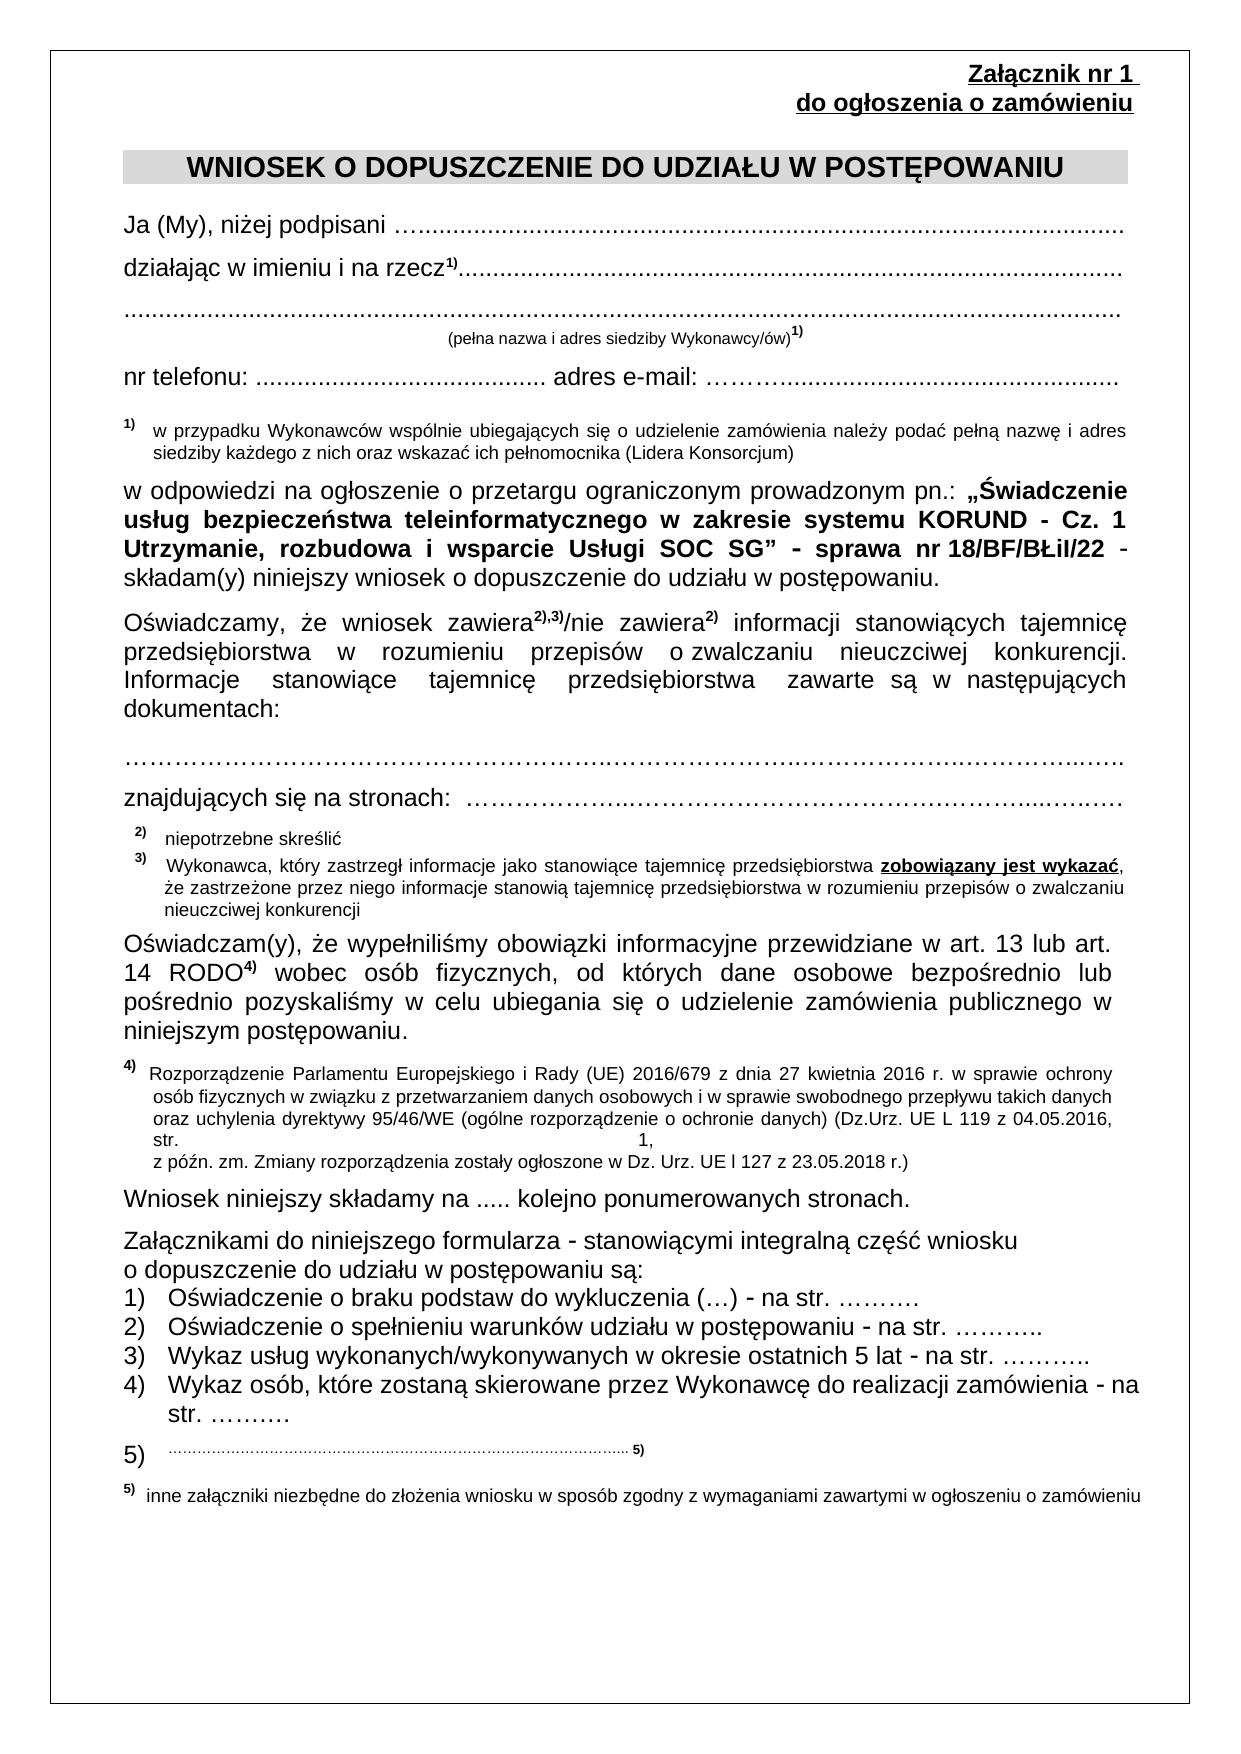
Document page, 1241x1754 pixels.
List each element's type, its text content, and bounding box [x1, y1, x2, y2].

table_header 2) niepotrzebne skreślić 3) Wykonawca, który zastrzegł informacje jako stanowiące tajemnicę przedsiębiorstwa zobowiązany jest wykazać, że zastrzeżone przez niego informacje stanowią tajemnicę przedsiębiorstwa w rozumieniu przepisów o zwalczaniu nieuczciwej konkurencji [94, 824, 1143, 923]
text (pełna nazwa i adres siedziby Wykonawcy/ów)1) [123, 323, 1127, 349]
text Załącznik nr 1 [94, 59, 1133, 88]
list w przypadku Wykonawców wspólnie ubiegających się o udzielenie zamówienia należy podać pełną nazwę i adres siedziby każdego z nich oraz wskazać ich pełnomocnika (Lidera Konsorcjum) [123, 416, 1128, 464]
text WNIOSEK O DOPUSZCZENIE DO UDZIAŁU W POSTĘPOWANIU [123, 150, 1128, 184]
text ................................................................................................................................................ [123, 294, 1127, 323]
text Oświadczamy, że wniosek zawiera2),3)/nie zawiera2) informacji stanowiących tajemnicę przedsiębiorstwa w rozumieniu przepisów o zwalczaniu nieuczciwej konkurencji. Informacje stanowiące tajemnicę przedsiębiorstwa zawarte są w następujących dokumentach: [123, 608, 1128, 723]
text do ogłoszenia o zamówieniu [94, 88, 1133, 117]
list Oświadczenie o braku podstaw do wykluczenia (…) na str. ………. [123, 1283, 1163, 1312]
list Wykaz osób, które zostaną skierowane przez Wykonawcę do realizacji zamówienia na str. …….… [123, 1370, 1177, 1427]
text działając w imieniu i na rzecz1)................................................................................................ [123, 253, 1127, 282]
list Oświadczenie o spełnieniu warunków udziału w postępowaniu na str. ……….. [123, 1312, 1118, 1341]
text o dopuszczenie do udziału w postępowaniu są: [123, 1254, 1133, 1283]
text Ja (My), niżej podpisani …...................................................................................................... [123, 210, 1127, 239]
text nr telefonu: .......................................... adres e-mail: ………................................................. [123, 362, 1127, 391]
list Wykaz usług wykonanych/wykonywanych w okresie ostatnich 5 lat na str. ……….. [123, 1341, 1163, 1370]
text …………………………………………………..…………………..………………..…………...….. [123, 742, 1127, 770]
text 5) inne załączniki niezbędne do złożenia wniosku w sposób zgodny z wymaganiami zawartymi w ogłoszeniu o zamówieniu [123, 1481, 1157, 1508]
text Załącznikami do niniejszego formularza stanowiącymi integralną część wniosku [123, 1226, 1133, 1254]
text 4) Rozporządzenie Parlamentu Europejskiego i Rady (UE) 2016/679 z dnia 27 kwietnia 2016 r. w sprawie ochrony osób fizycznych w związku z przetwarzaniem danych osobowych i w sprawie swobodnego przepływu takich danych oraz uchylenia dyrektywy 95/46/WE (ogólne rozporządzenie o ochronie danych) (Dz.Urz. UE L 119 z 04.05.2016, str. 1, z późn. zm. Zmiany rozporządzenia zostały ogłoszone w Dz. Urz. UE l 127 z 23.05.2018 r.) [123, 1057, 1113, 1172]
text Wniosek niniejszy składamy na ..... kolejno ponumerowanych stronach. [123, 1184, 1133, 1213]
text w odpowiedzi na ogłoszenie o przetargu ograniczonym prowadzonym pn.: „Świadczenie usług bezpieczeństwa teleinformatycznego w zakresie systemu KORUND - Cz. 1 Utrzymanie, rozbudowa i wsparcie Usługi SOC SG” sprawa nr 18/BF/BŁiI/22 składam(y) niniejszy wniosek o dopuszczenie do udziału w postępowaniu. [123, 476, 1128, 591]
list …………………………………………………………………………………... 5) [123, 1440, 1177, 1469]
text Oświadczam(y), że wypełniliśmy obowiązki informacyjne przewidziane w art. 13 lub art. 14 RODO4) wobec osób fizycznych, od których dane osobowe bezpośrednio lub pośrednio pozyskaliśmy w celu ubiegania się o udzielenie zamówienia publicznego w niniejszym postępowaniu. [123, 929, 1113, 1044]
text znajdujących się na stronach: ………………...……………………………….……….....…..…. [123, 783, 1133, 812]
